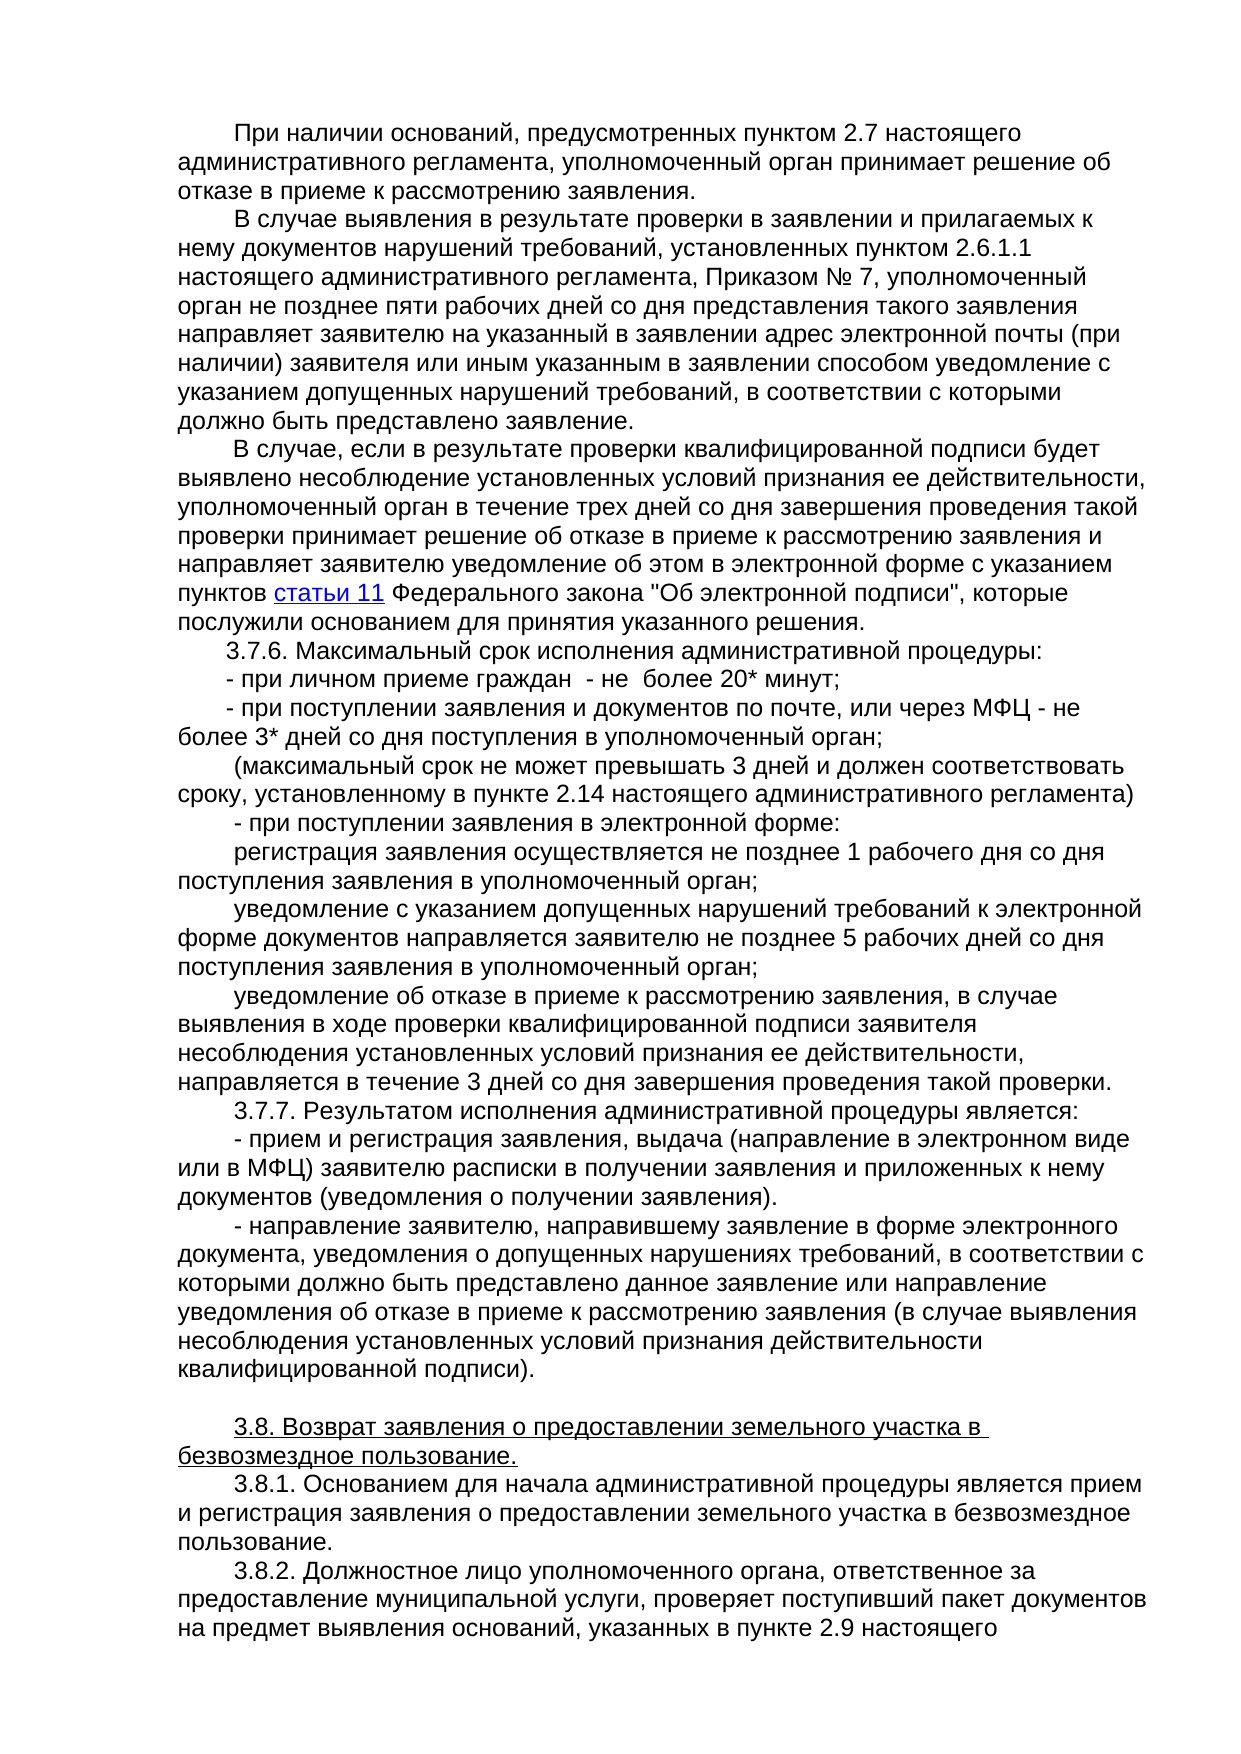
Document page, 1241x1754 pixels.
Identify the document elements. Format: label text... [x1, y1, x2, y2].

text - прием и регистрация заявления, выдача (направление в электронном виде или в МФЦ) заявителю расписки в получении заявления и приложенных к нему документов (уведомления о получении заявления). [177, 1124, 1152, 1211]
text 3.7.6. Максимальный срок исполнения административной процедуры: [177, 636, 1152, 664]
text - при поступлении заявления в электронной форме: [177, 808, 1152, 837]
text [177, 1556, 1152, 1642]
text - при личном приеме граждан - не более 20* минут; [177, 664, 1152, 693]
text 3.7.7. Результатом исполнения административной процедуры является: [177, 1096, 1152, 1124]
text регистрация заявления осуществляется не позднее 1 рабочего дня со дня поступления заявления в уполномоченный орган; [177, 837, 1152, 894]
text - при поступлении заявления и документов по почте, или через МФЦ - не более 3* дней со дня поступления в уполномоченный орган; [177, 693, 1152, 751]
text При наличии оснований, предусмотренных пунктом 2.7 настоящего административного регламента, уполномоченный орган принимает решение об отказе в приеме к рассмотрению заявления. [177, 118, 1152, 204]
text уведомление с указанием допущенных нарушений требований к электронной форме документов направляется заявителю не позднее 5 рабочих дней со дня поступления заявления в уполномоченный орган; [177, 894, 1152, 981]
text уведомление об отказе в приеме к рассмотрению заявления, в случае выявления в ходе проверки квалифицированной подписи заявителя несоблюдения установленных условий признания ее действительности, направляется в течение 3 дней со дня завершения проведения такой проверки. [177, 981, 1152, 1096]
text В случае выявления в результате проверки в заявлении и прилагаемых к нему документов нарушений требований, установленных пунктом 2.6.1.1 настоящего административного регламента, Приказом № 7, уполномоченный орган не позднее пяти рабочих дней со дня представления такого заявления направляет заявителю на указанный в заявлении адрес электронной почты (при наличии) заявителя или иным указанным в заявлении способом уведомление с указанием допущенных нарушений требований, в соответствии с которыми должно быть представлено заявление. [177, 204, 1152, 434]
text - направление заявителю, направившему заявление в форме электронного документа, уведомления о допущенных нарушениях требований, в соответствии с которыми должно быть представлено данное заявление или направление уведомления об отказе в приеме к рассмотрению заявления (в случае выявления несоблюдения установленных условий признания действительности квалифицированной подписи). [177, 1211, 1152, 1383]
text 3.8.1. Основанием для начала административной процедуры является прием и регистрация заявления о предоставлении земельного участка в безвозмездное пользование. [177, 1469, 1152, 1556]
text 3.8. Возврат заявления о предоставлении земельного участка в безвозмездное пользование. [177, 1412, 1152, 1469]
text В случае, если в результате проверки квалифицированной подписи будет выявлено несоблюдение установленных условий признания ее действительности, уполномоченный орган в течение трех дней со дня завершения проведения такой проверки принимает решение об отказе в приеме к рассмотрению заявления и направляет заявителю уведомление об этом в электронной форме с указанием пунктов статьи 11 Федерального закона "Об электронной подписи", которые послужили основанием для принятия указанного решения. [177, 434, 1152, 636]
text (максимальный срок не может превышать 3 дней и должен соответствовать сроку, установленному в пункте 2.14 настоящего административного регламента) [177, 751, 1152, 808]
